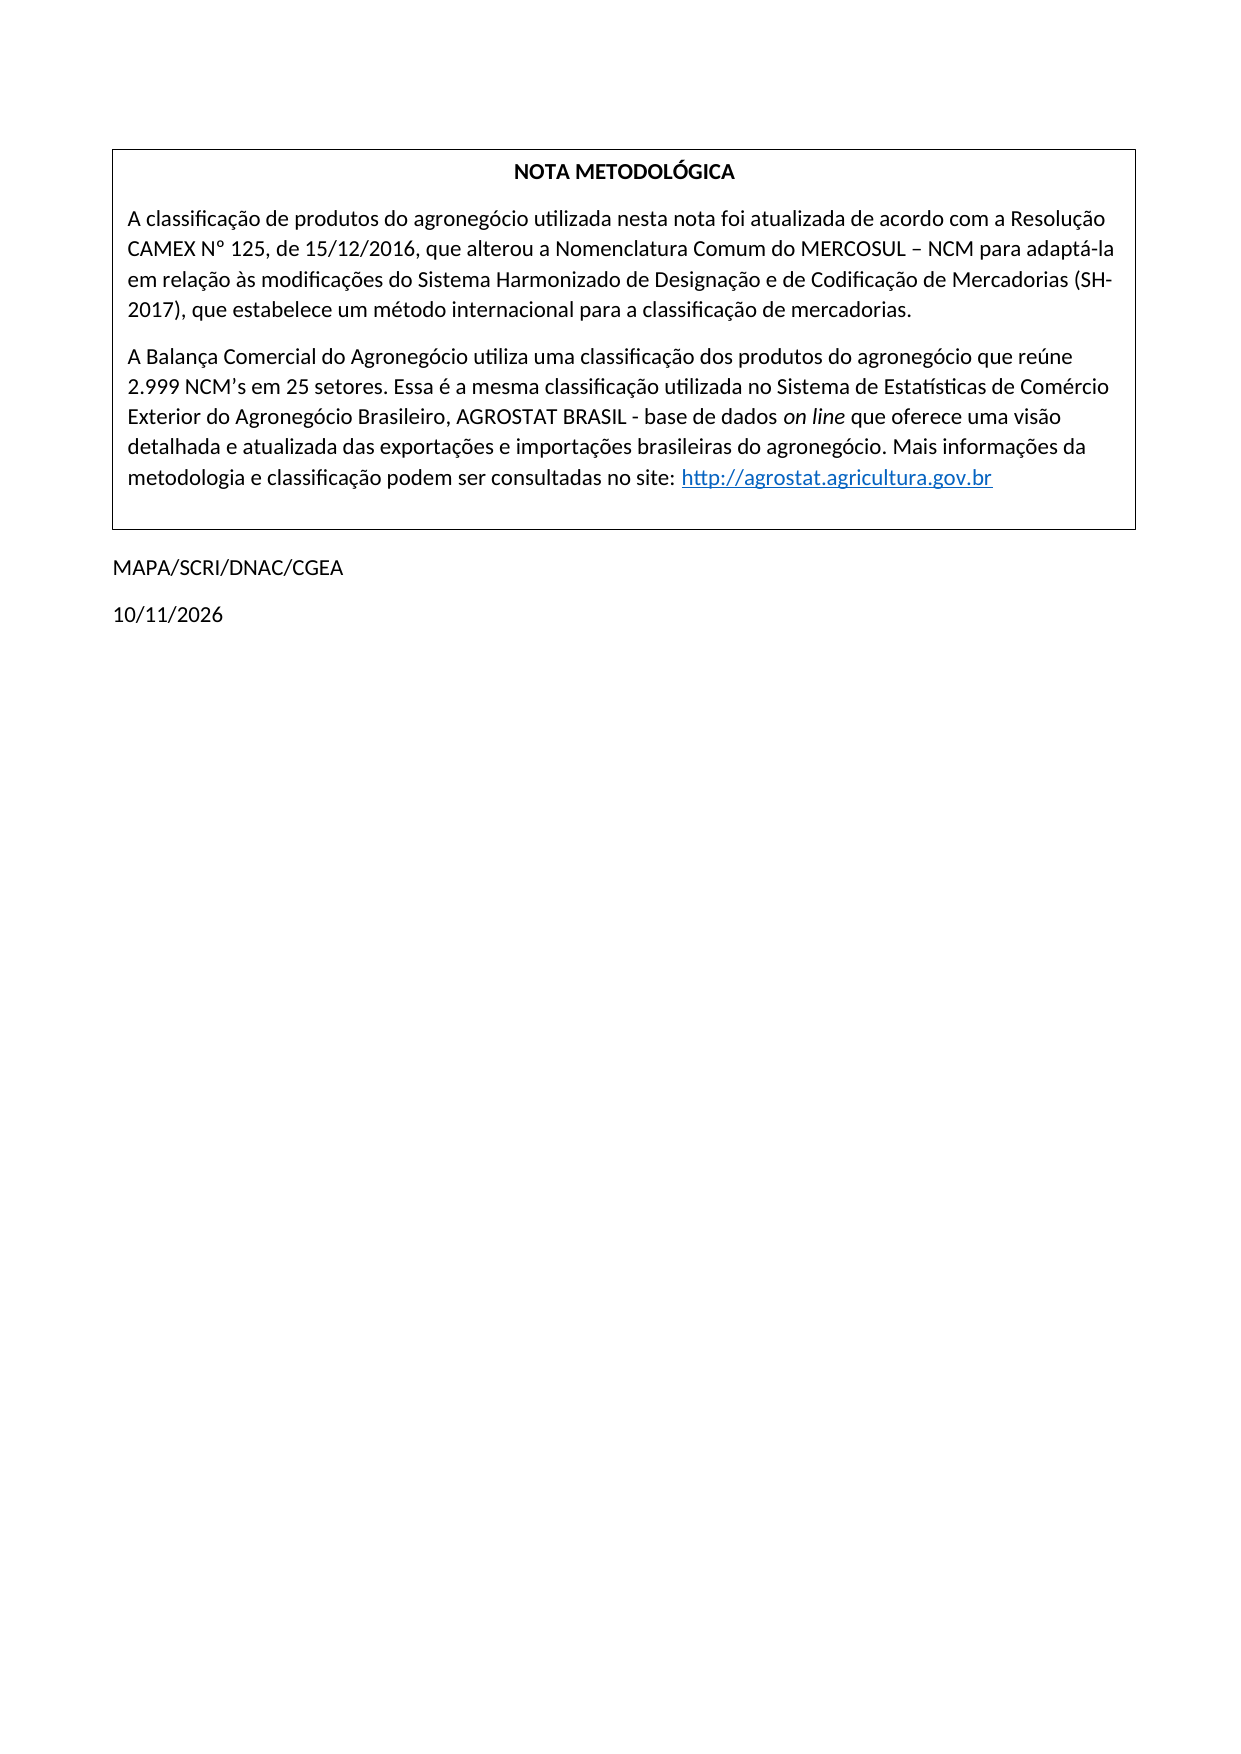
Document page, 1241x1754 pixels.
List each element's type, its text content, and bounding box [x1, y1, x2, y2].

text 10/06/2020 [112, 600, 1128, 628]
text MAPA/SCRI/DNAC/CGEA [112, 553, 1128, 581]
